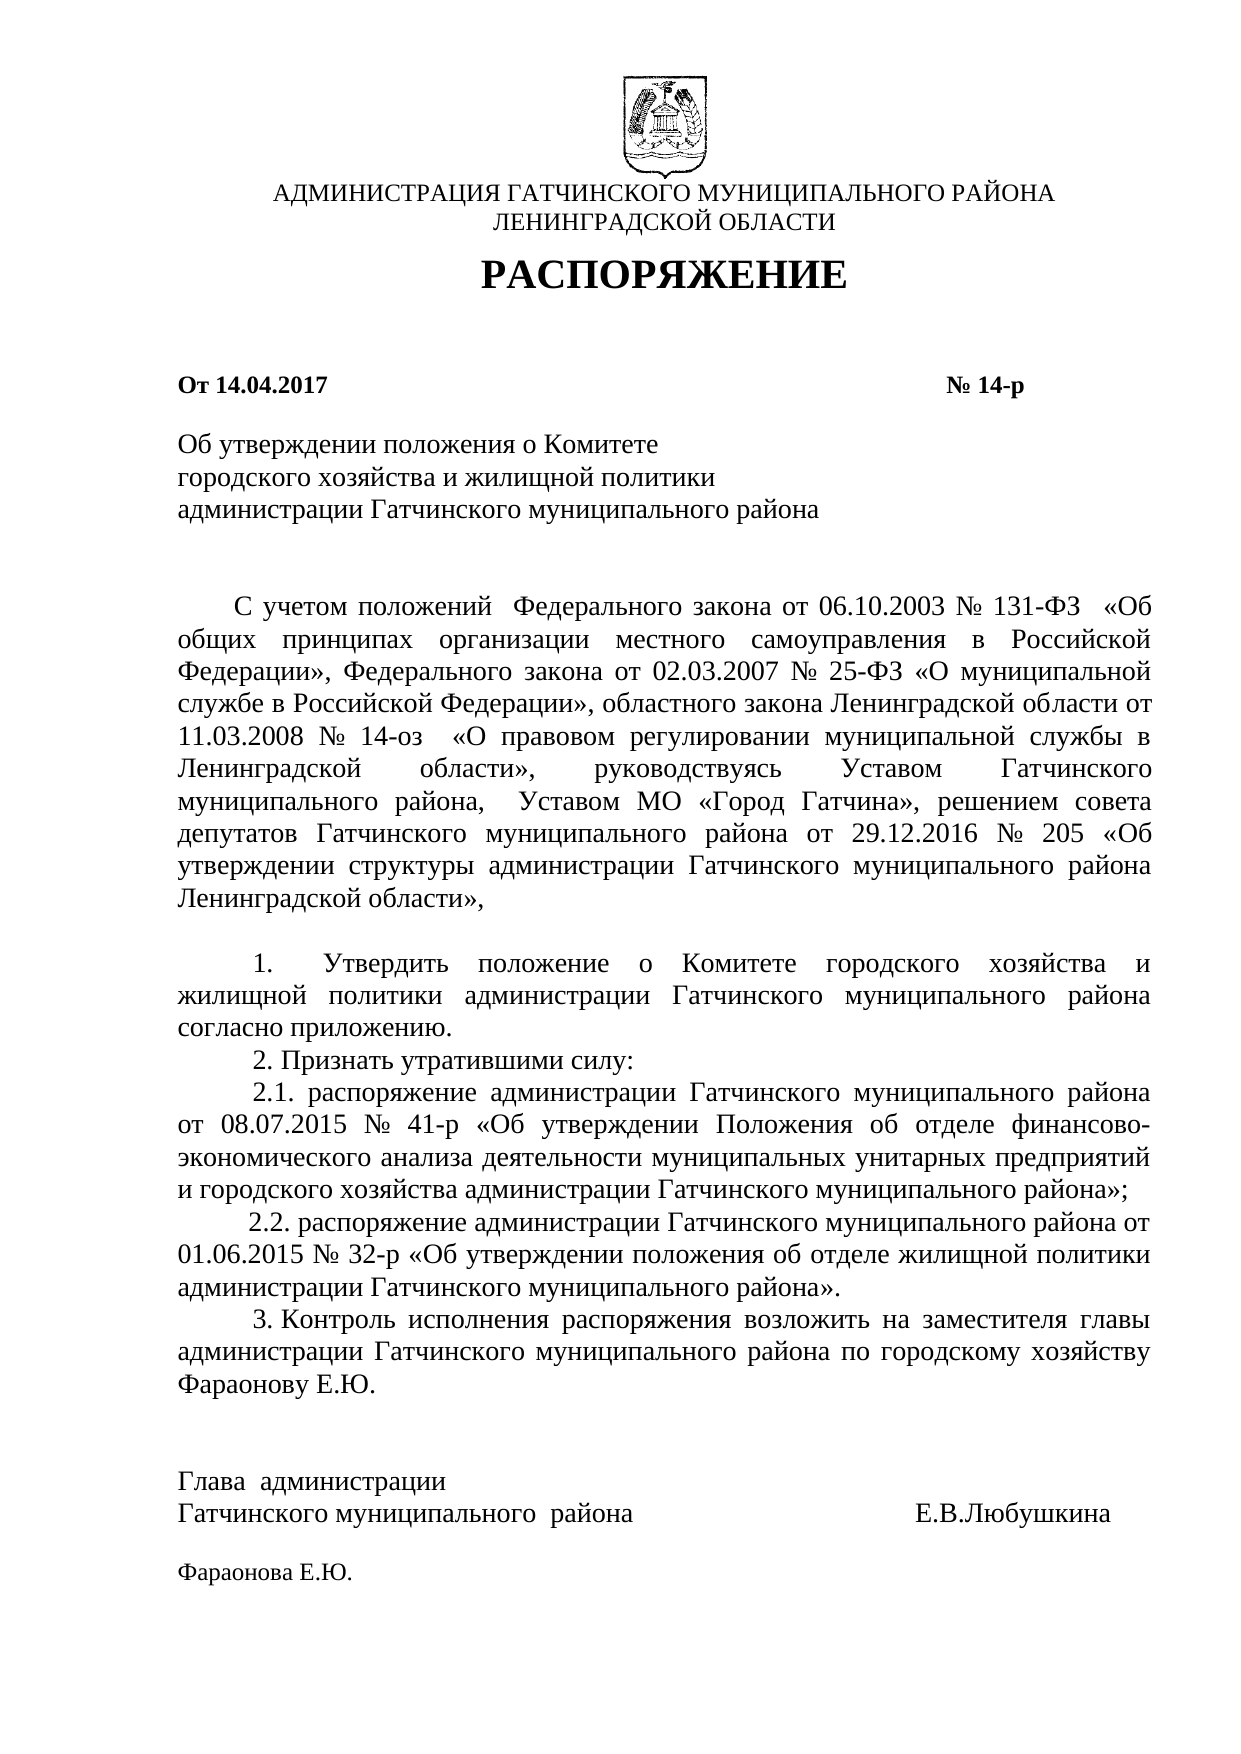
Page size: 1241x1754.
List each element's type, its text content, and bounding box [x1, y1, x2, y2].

text 2.1. распоряжение администрации Гатчинского муниципального района от 08.07.2015 № 41-р «Об утверждении Положения об отделе финансово-экономического анализа деятельности муниципальных унитарных предприятий и городского хозяйства администрации Гатчинского муниципального района»; [177, 1075, 1152, 1205]
list Утвердить положение о Комитете городского хозяйства и жилищной политики администрации Гатчинского муниципального района согласно приложению. [177, 946, 1152, 1043]
text ЛЕНИНГРАДСКОЙ ОБЛАСТИ [177, 207, 1152, 236]
text Об утверждении положения о Комитете [177, 427, 1152, 460]
text Фараонова Е.Ю. [177, 1557, 1152, 1586]
text городского хозяйства и жилищной политики [177, 460, 1152, 492]
picture [621, 75, 708, 179]
text 2.2. распоряжение администрации Гатчинского муниципального района от 01.06.2015 № 32-р «Об утверждении положения об отделе жилищной политики администрации Гатчинского муниципального района». [177, 1205, 1152, 1302]
text РАСПОРЯЖЕНИЕ [177, 250, 1152, 298]
text Глава администрации [177, 1464, 1152, 1496]
text администрации Гатчинского муниципального района [177, 492, 1152, 524]
text С учетом положений Федерального закона от 06.10.2003 № 131-ФЗ «Об общих принципах организации местного самоуправления в Российской Федерации», Федерального закона от 02.03.2007 № 25-ФЗ «О муниципальной службе в Российской Федерации», областного закона Ленинградской области от 11.03.2008 № 14-оз «О правовом регулировании муниципальной службы в Ленинградской области», руководствуясь Уставом Гатчинского муниципального района, Уставом МО «Город Гатчина», решением совета депутатов Гатчинского муниципального района от 29.12.2016 № 205 «Об утверждении структуры администрации Гатчинского муниципального района Ленинградской области», [177, 589, 1152, 913]
list Признать утратившими силу: [177, 1043, 1152, 1075]
list Контроль исполнения распоряжения возложить на заместителя главы администрации Гатчинского муниципального района по городскому хозяйству Фараонову Е.Ю. [177, 1302, 1152, 1399]
text Гатчинского муниципального района Е.В.Любушкина [177, 1496, 1152, 1529]
text От 14.04.2017 № 14-р [177, 370, 1152, 398]
text АДМИНИСТРАЦИЯ ГАТЧИНСКОГО МУНИЦИПАЛЬНОГО РАЙОНА [177, 178, 1152, 207]
